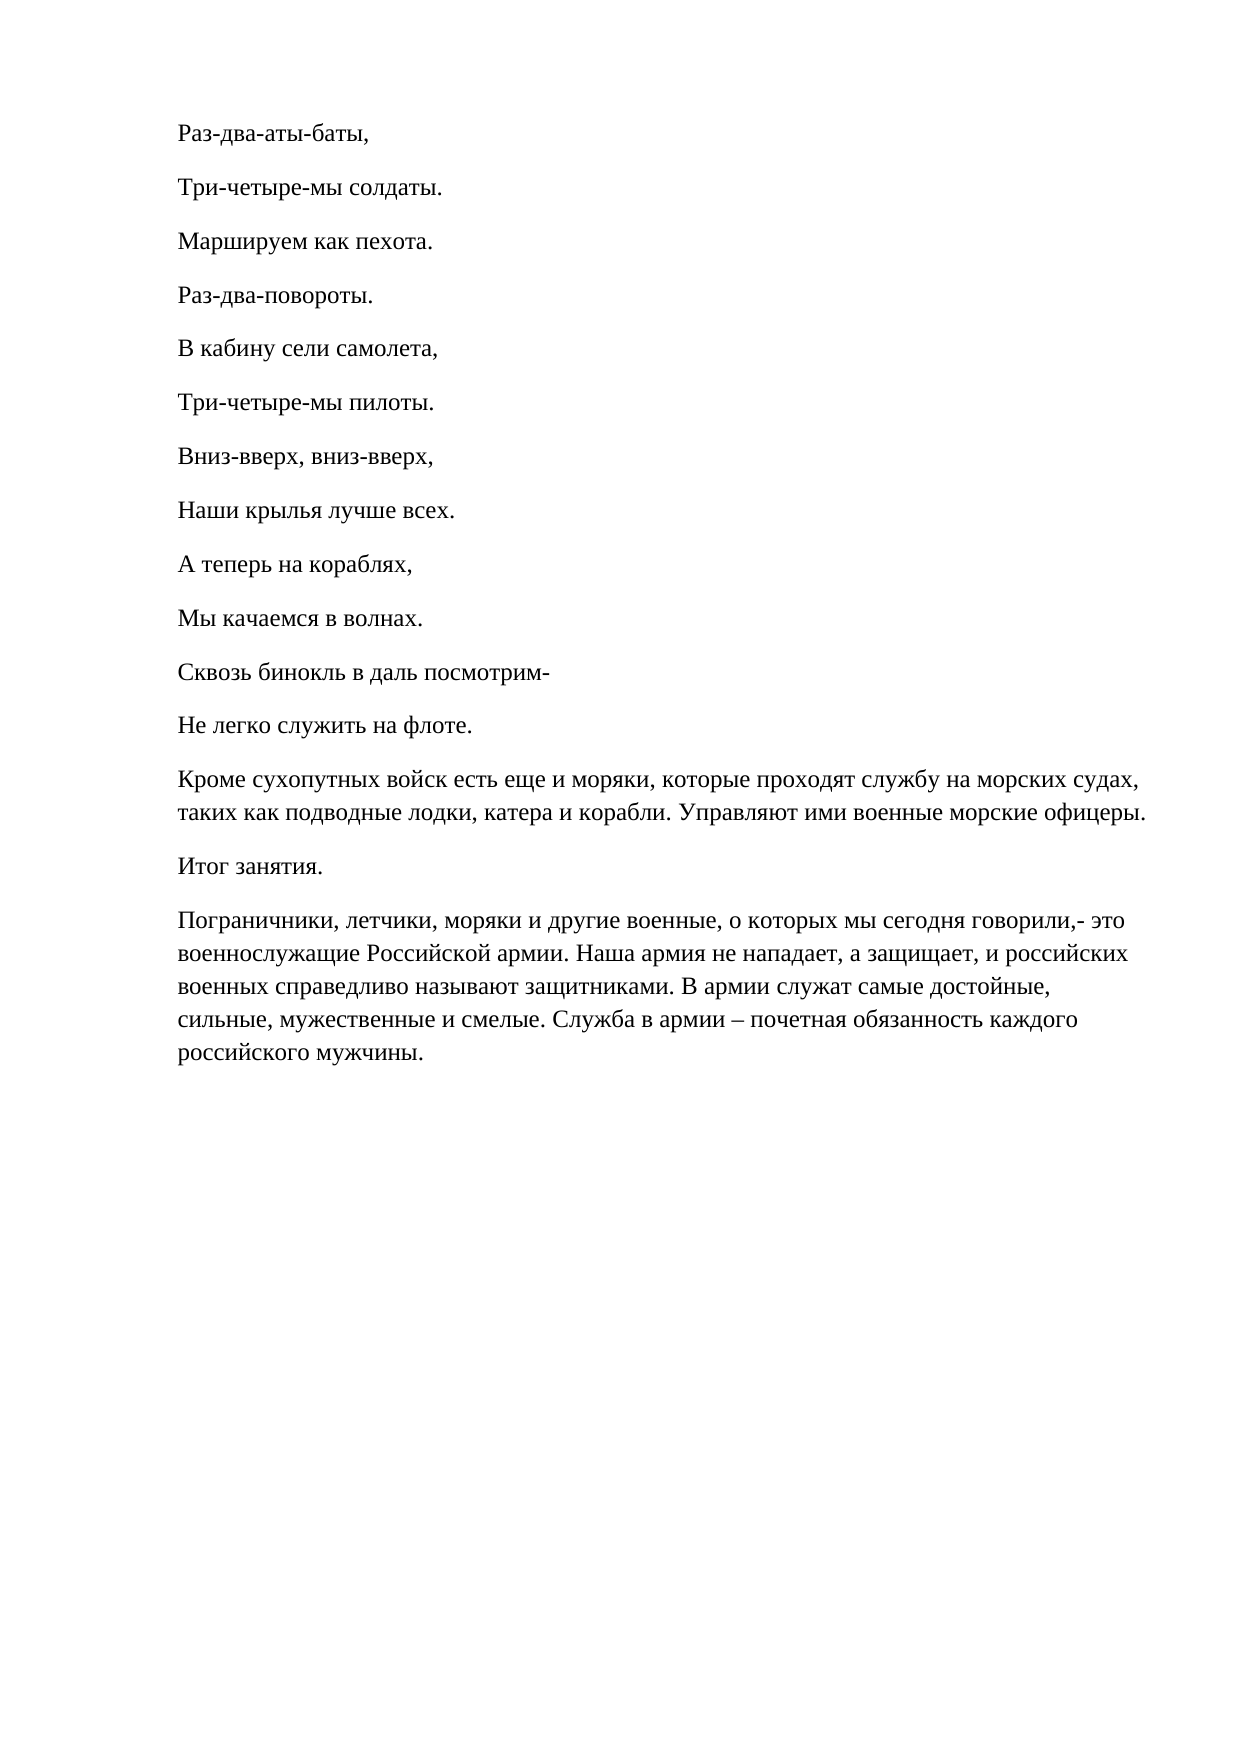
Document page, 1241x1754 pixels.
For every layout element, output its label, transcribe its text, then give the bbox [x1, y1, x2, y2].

text А теперь на кораблях, [177, 549, 1152, 578]
text Раз-два-аты-баты, [177, 118, 1152, 147]
text Три-четыре-мы пилоты. [177, 387, 1152, 416]
text Раз-два-повороты. [177, 280, 1152, 308]
text Сквозь бинокль в даль посмотрим- [177, 657, 1152, 685]
text Маршируем как пехота. [177, 226, 1152, 254]
text Кроме сухопутных войск есть еще и моряки, которые проходят службу на морских судах, таких как подводные лодки, катера и корабли. Управляют ими военные морские офицеры. [177, 764, 1152, 826]
text Наши крылья лучше всех. [177, 495, 1152, 524]
text Пограничники, летчики, моряки и другие военные, о которых мы сегодня говорили,- это военнослужащие Российской армии. Наша армия не нападает, а защищает, и российских военных справедливо называют защитниками. В армии служат самые достойные, сильные, мужественные и смелые. Служба в армии – почетная обязанность каждого российского мужчины. [177, 905, 1152, 1066]
text Итог занятия. [177, 851, 1152, 880]
text Вниз-вверх, вниз-вверх, [177, 441, 1152, 470]
text В кабину сели самолета, [177, 333, 1152, 362]
text Мы качаемся в волнах. [177, 603, 1152, 632]
text Три-четыре-мы солдаты. [177, 172, 1152, 201]
text Не легко служить на флоте. [177, 711, 1152, 739]
